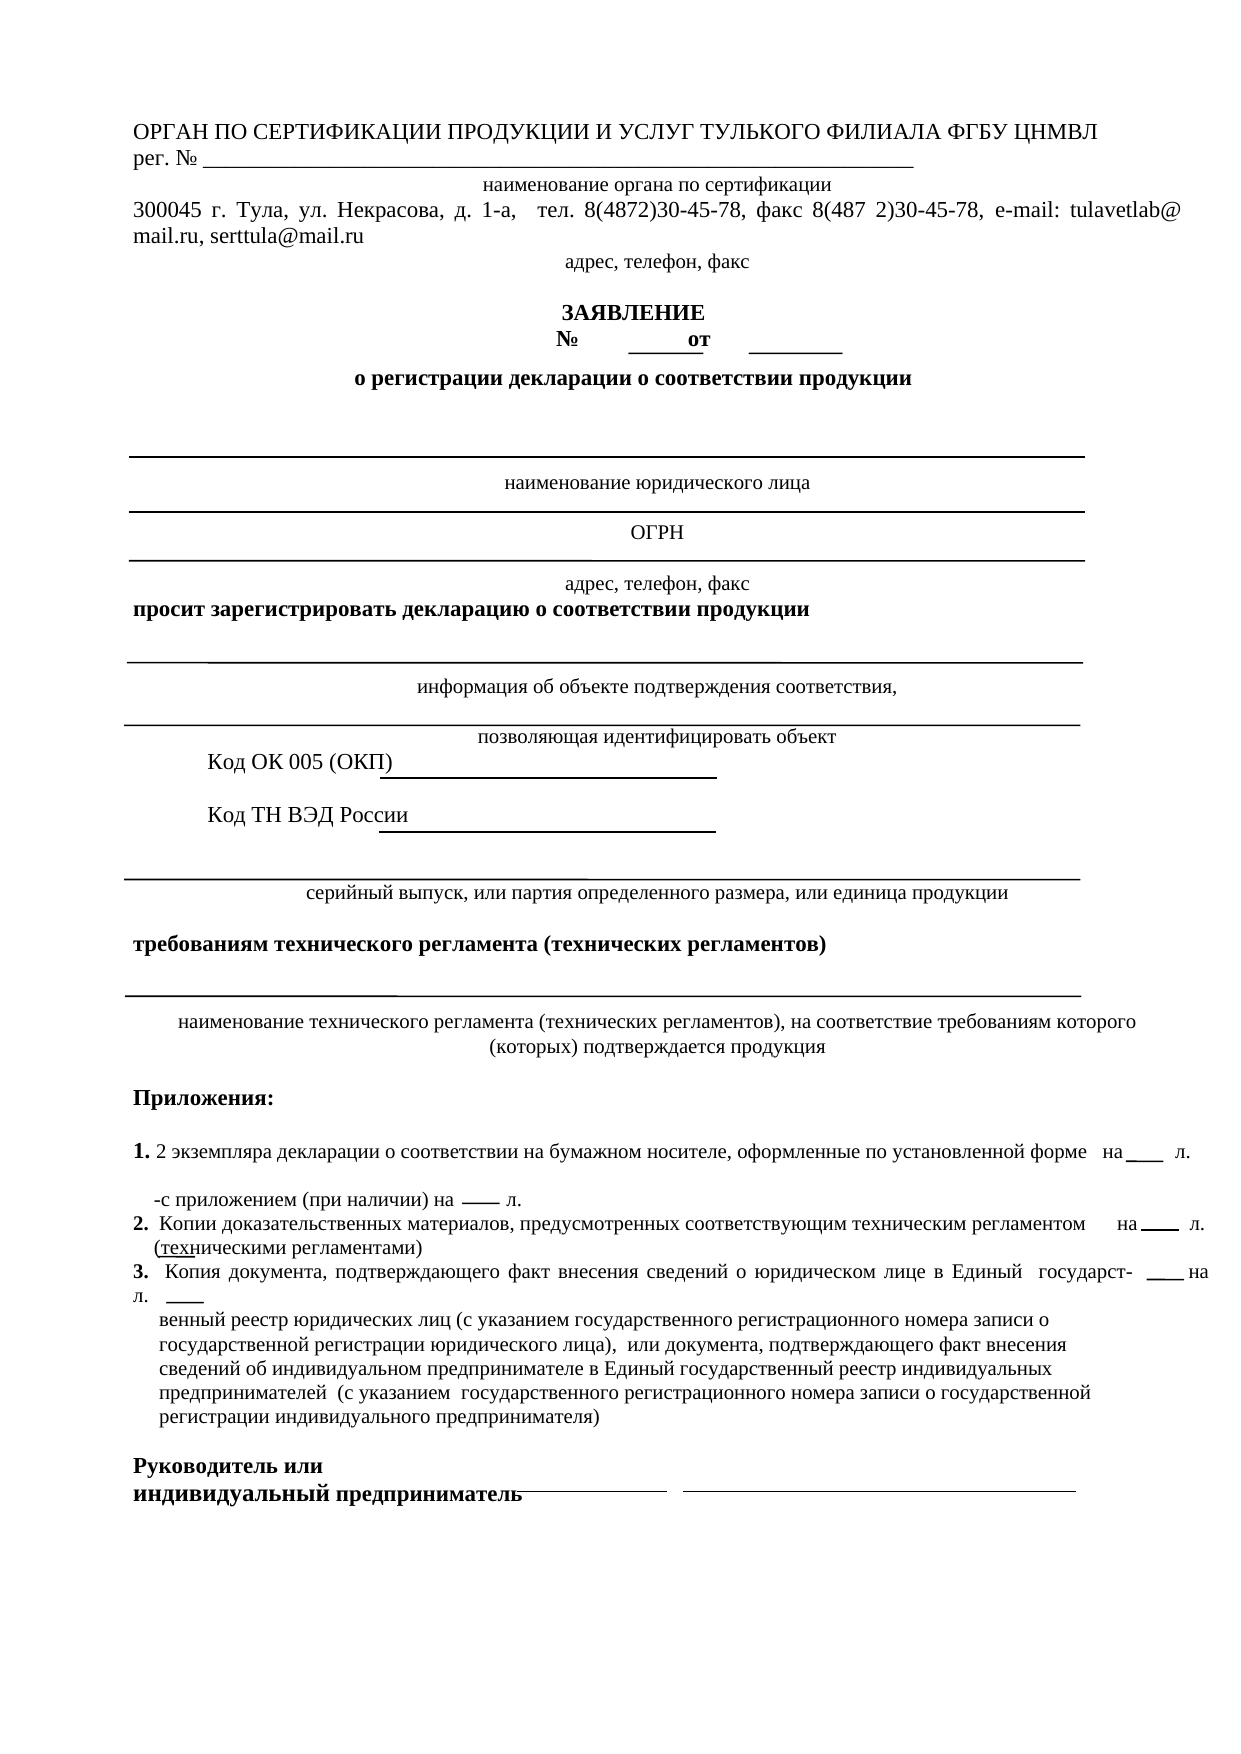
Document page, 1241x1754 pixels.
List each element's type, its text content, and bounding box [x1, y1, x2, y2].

text о регистрации декларации о соответствии продукции [133, 364, 1133, 391]
text ОГРН [133, 520, 1182, 544]
text 1. 2 экземпляра декларации о соответствии на бумажном носителе, оформленные по установленной форме на л. [133, 1137, 1211, 1163]
text просит зарегистрировать декларацию о соответствии продукции [133, 595, 1182, 621]
text ОРГАН ПО СЕРТИФИКАЦИИ ПРОДУКЦИИ И УСЛУГ ТУЛЬКОГО ФИЛИАЛА ФГБУ ЦНМВЛ [133, 118, 1181, 144]
text регистрации индивидуального предпринимателя) [133, 1404, 1211, 1428]
text государственной регистрации юридического лица), или документа, подтверждающего факт внесения [133, 1331, 1211, 1356]
text 3. Копия документа, подтверждающего факт внесения сведений о юридическом лице в Единый государст- на л. [133, 1259, 1211, 1307]
text -с приложением (при наличии) на л. [133, 1187, 1211, 1211]
text (техническими регламентами) [133, 1235, 1211, 1259]
text наименование технического регламента (технических регламентов), на соответствие требованиям которого (которых) подтверждается продукция [133, 1009, 1182, 1058]
text Руководитель или [133, 1452, 1133, 1478]
text ЗАЯВЛЕНИЕ [133, 298, 1133, 325]
text наименование органа по сертификации [133, 171, 1181, 196]
text наименование юридического лица [133, 470, 1182, 494]
text № от [133, 325, 1133, 351]
text требованиям технического регламента (технических регламентов) [133, 930, 1182, 957]
text рег. № ______________________________________________________________ [133, 144, 1181, 171]
text . Тула, ул. Некрасова, д. 1-а, тел. 8(4872)30-45-78, факс 8(487 2)30-45-78, e-mail: tulavetlab@ mail.ru, serttula@mail.ru [133, 196, 1181, 248]
text адрес, телефон, факс [133, 571, 1182, 595]
text серийный выпуск, или партия определенного размера, или единица продукции [133, 880, 1182, 904]
text Код ТН ВЭД России [133, 801, 1182, 827]
text Приложения: [133, 1084, 1133, 1110]
text адрес, телефон, факс [133, 248, 1181, 273]
text индивидуальный предприниматель [133, 1478, 1133, 1507]
text предпринимателей (с указанием государственного регистрационного номера записи о государственной [133, 1379, 1211, 1404]
text позволяющая идентифицировать объект [133, 724, 1182, 748]
text 2. Копии доказательственных материалов, предусмотренных соответствующим техническим регламентом на л. [133, 1211, 1211, 1235]
text Код ОК 005 (ОКП) [133, 748, 1182, 774]
text сведений об индивидуальном предпринимателе в Единый государственный реестр индивидуальных [133, 1356, 1211, 1379]
text венный реестр юридических лиц (с указанием государственного регистрационного номера записи о [133, 1307, 1211, 1331]
text информация об объекте подтверждения соответствия, [133, 674, 1182, 698]
